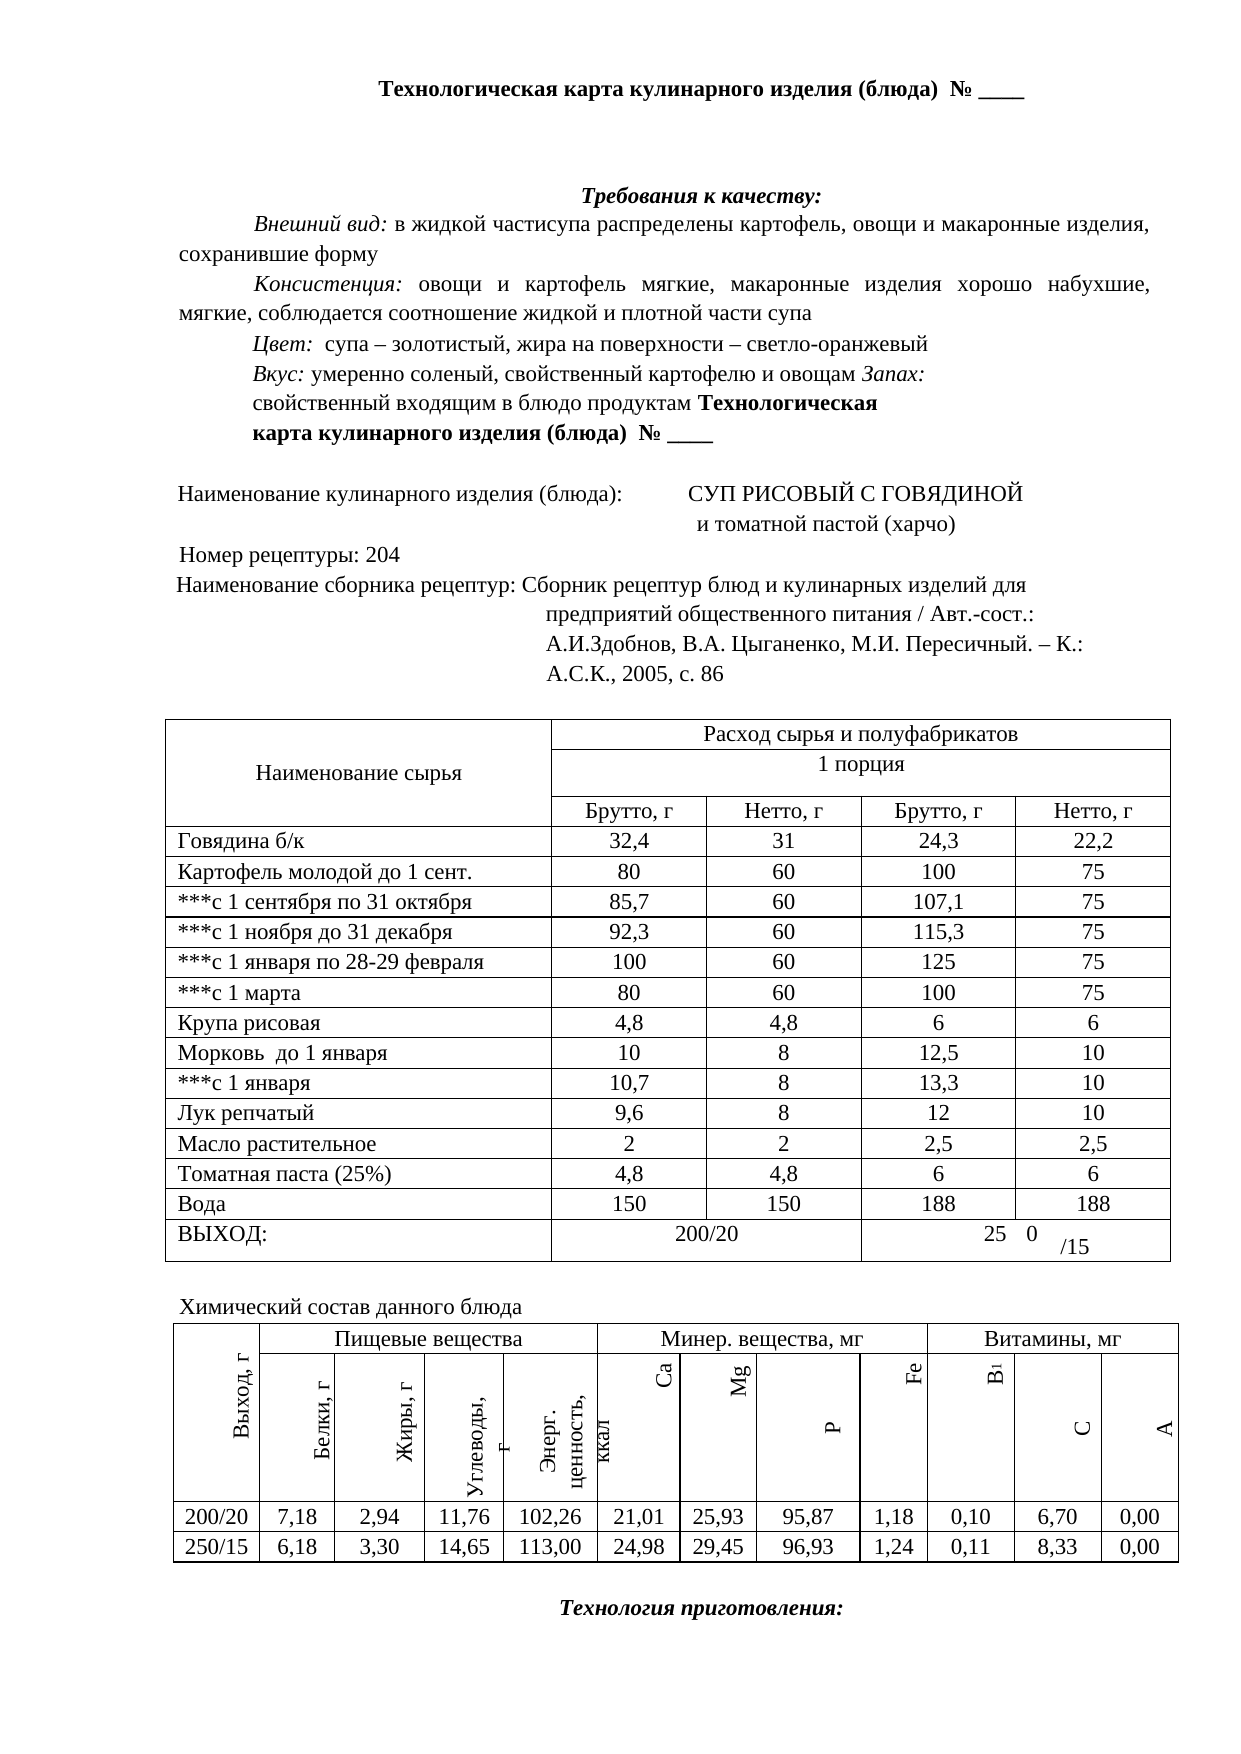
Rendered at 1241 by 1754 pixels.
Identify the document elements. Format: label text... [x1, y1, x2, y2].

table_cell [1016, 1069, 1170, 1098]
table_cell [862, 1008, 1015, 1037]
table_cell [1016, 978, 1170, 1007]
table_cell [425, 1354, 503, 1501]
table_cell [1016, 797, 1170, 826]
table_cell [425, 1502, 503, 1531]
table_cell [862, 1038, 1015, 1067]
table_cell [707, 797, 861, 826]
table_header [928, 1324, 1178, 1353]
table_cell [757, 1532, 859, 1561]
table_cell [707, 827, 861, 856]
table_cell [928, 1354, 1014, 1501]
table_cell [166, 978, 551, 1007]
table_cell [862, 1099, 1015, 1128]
text Наименование кулинарного изделия (блюда): СУП РИСОВЫЙ С ГОВЯДИНОЙ [177, 480, 1152, 506]
text Технология приготовления: [251, 1594, 1151, 1620]
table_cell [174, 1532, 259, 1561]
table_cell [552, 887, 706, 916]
text и томатной пастой (харчо) [177, 510, 1152, 537]
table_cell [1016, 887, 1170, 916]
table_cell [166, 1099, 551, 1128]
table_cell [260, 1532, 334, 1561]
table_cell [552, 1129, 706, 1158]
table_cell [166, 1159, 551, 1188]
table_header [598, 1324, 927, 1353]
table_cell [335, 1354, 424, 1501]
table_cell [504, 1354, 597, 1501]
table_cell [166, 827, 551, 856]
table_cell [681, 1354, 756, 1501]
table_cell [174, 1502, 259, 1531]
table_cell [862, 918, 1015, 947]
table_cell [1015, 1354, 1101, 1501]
text Внешний вид: в жидкой частисупа распределены картофель, овощи и макаронные изделия, сохранившие форму [179, 210, 1151, 266]
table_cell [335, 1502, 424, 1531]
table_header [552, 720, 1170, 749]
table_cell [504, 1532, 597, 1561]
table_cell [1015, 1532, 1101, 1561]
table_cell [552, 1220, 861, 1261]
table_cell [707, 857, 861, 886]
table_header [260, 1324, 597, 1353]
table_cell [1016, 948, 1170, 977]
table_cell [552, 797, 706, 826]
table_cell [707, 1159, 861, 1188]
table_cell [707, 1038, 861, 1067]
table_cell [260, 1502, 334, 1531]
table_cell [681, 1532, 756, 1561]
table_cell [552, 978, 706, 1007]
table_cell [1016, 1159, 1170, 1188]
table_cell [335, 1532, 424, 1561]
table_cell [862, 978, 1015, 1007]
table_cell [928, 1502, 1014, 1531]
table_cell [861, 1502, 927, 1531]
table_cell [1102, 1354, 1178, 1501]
text Номер рецептуры: 204 [179, 541, 1151, 567]
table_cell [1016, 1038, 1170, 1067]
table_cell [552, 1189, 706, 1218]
text Цвет: супа – золотистый, жира на поверхности – светло-оранжевый [252, 329, 1151, 356]
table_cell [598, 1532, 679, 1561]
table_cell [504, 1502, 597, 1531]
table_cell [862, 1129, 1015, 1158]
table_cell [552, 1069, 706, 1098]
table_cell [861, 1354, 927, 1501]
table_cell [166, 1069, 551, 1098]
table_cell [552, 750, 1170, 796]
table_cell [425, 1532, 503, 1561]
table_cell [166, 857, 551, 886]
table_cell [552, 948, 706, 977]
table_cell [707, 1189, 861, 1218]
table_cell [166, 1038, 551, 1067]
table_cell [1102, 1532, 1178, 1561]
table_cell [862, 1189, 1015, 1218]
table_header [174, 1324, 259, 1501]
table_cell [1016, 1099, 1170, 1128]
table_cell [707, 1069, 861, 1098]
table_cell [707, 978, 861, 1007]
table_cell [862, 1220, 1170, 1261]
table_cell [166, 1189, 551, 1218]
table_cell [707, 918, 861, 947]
text Требования к качеству: [251, 182, 1152, 208]
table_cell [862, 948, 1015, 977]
text А.С.К., 2005, с. 86 [491, 660, 779, 687]
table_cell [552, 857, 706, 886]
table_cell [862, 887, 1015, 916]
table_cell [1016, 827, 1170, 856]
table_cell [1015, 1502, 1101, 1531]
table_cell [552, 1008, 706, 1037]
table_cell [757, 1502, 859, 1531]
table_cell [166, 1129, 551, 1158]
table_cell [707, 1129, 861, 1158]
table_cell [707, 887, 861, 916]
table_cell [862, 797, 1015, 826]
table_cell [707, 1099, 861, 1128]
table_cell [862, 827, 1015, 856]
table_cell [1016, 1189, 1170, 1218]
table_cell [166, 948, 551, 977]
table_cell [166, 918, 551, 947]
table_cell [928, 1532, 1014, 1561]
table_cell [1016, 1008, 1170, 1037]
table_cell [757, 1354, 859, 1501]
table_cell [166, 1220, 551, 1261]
text Вкус: умеренно соленый, свойственный картофелю и овощам Запах: свойственный входящим в блюдо продуктам Технологическая карта кулинарного изделия (блюда) № ____ [252, 360, 926, 445]
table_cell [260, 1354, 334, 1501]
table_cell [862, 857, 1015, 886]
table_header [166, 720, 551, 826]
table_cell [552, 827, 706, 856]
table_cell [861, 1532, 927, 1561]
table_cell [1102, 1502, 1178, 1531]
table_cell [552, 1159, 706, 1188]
text Наименование сборника рецептур: Сборник рецептур блюд и кулинарных изделий для предприятий общественного питания / Авт.-сост.: А.И.Здобнов, В.А. Цыганенко, М.И. Пересичный. – К.: [176, 571, 1152, 656]
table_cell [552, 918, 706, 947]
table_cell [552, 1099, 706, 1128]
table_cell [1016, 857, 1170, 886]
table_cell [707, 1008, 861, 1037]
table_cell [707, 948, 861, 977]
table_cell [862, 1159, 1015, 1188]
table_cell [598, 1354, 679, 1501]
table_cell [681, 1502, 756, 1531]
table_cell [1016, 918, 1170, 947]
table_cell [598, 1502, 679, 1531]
text Химический состав данного блюда [179, 1293, 1151, 1319]
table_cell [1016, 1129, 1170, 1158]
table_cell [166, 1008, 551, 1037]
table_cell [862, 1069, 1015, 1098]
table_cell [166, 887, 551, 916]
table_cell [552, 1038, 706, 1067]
text Консистенция: овощи и картофель мягкие, макаронные изделия хорошо набухшие, мягкие, соблюдается соотношение жидкой и плотной части супа [179, 270, 1151, 326]
